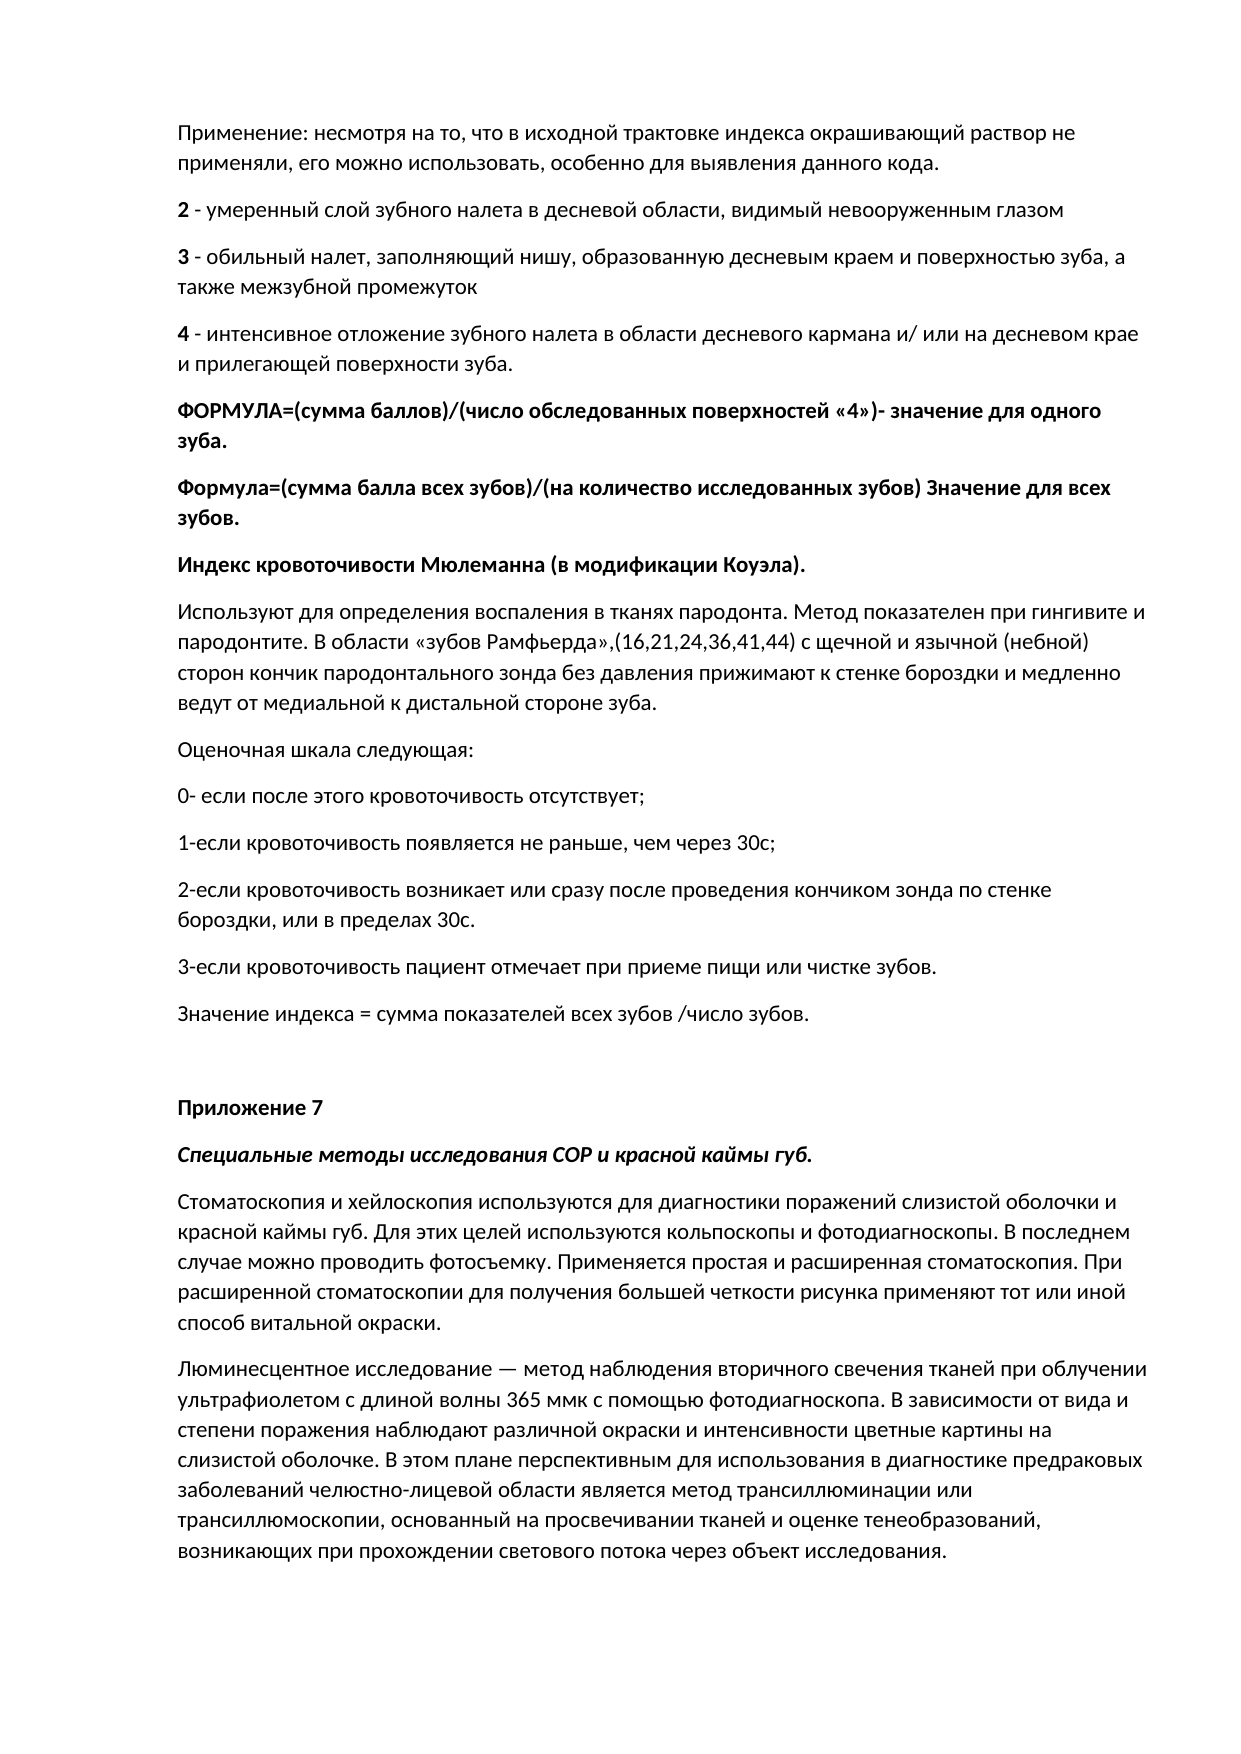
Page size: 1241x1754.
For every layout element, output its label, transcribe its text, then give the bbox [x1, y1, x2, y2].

text 3 - обильный налет, заполняющий нишу, образованную десневым краем и поверхностью зуба, а также межзубной промежуток [177, 242, 1152, 300]
text 3-если кровоточивость пациент отмечает при приеме пищи или чистке зубов. [177, 952, 1152, 981]
text 0- если после этого кровоточивость отсутствует; [177, 782, 1152, 810]
text Приложение 7 [177, 1093, 1152, 1121]
text Значение индекса = сумма показателей всех зубов /число зубов. [177, 999, 1152, 1027]
text Люминесцентное исследование — метод наблюдения вторичного свечения тканей при облучении ультрафиолетом с длиной волны 365 ммк с помощью фотодиагноскопа. В зависимости от вида и степени поражения наблюдают различной окраски и интенсивности цветные картины на слизистой оболочке. В этом плане перспективным для использования в диагностике предраковых заболеваний челюстно-лицевой области является метод трансиллюминации или трансиллюмоскопии, основанный на просвечивании тканей и оценке тенеобразований, возникающих при прохождении светового потока через объект исследования. [177, 1354, 1152, 1564]
text 1-если кровоточивость появляется не раньше, чем через 30с; [177, 828, 1152, 857]
text ФОРМУЛА=(сумма баллов)/(число обследованных поверхностей «4»)- значение для одного зуба. [177, 396, 1152, 454]
text Стоматоскопия и хейлоскопия используются для диагностики поражений слизистой оболочки и красной каймы губ. Для этих целей используются кольпоскопы и фотодиагноскопы. В последнем случае можно проводить фотосъемку. Применяется простая и расширенная стоматоскопия. При расширенной стоматоскопии для получения большей четкости рисунка применяют тот или иной способ витальной окраски. [177, 1187, 1152, 1336]
text Применение: несмотря на то, что в исходной трактовке индекса окрашивающий раствор не применяли, его можно использовать, особенно для выявления данного кода. [177, 118, 1152, 176]
text Специальные методы исследования СОР и красной каймы губ. [177, 1140, 1152, 1168]
text Оценочная шкала следующая: [177, 735, 1152, 763]
text 2 - умеренный слой зубного налета в десневой области, видимый невооруженным глазом [177, 195, 1152, 223]
text Индекс кровоточивости Мюлеманна (в модификации Коуэла). [177, 550, 1152, 578]
text 4 - интенсивное отложение зубного налета в области десневого кармана и/ или на десневом крае и прилегающей поверхности зуба. [177, 319, 1152, 377]
text 2-если кровоточивость возникает или сразу после проведения кончиком зонда по стенке бороздки, или в пределах 30с. [177, 875, 1152, 934]
text Формула=(сумма балла всех зубов)/(на количество исследованных зубов) Значение для всех зубов. [177, 473, 1152, 532]
text Используют для определения воспаления в тканях пародонта. Метод показателен при гингивите и пародонтите. В области «зубов Рамфьерда»,(16,21,24,36,41,44) с щечной и язычной (небной) сторон кончик пародонтального зонда без давления прижимают к стенке бороздки и медленно ведут от медиальной к дистальной стороне зуба. [177, 597, 1152, 716]
